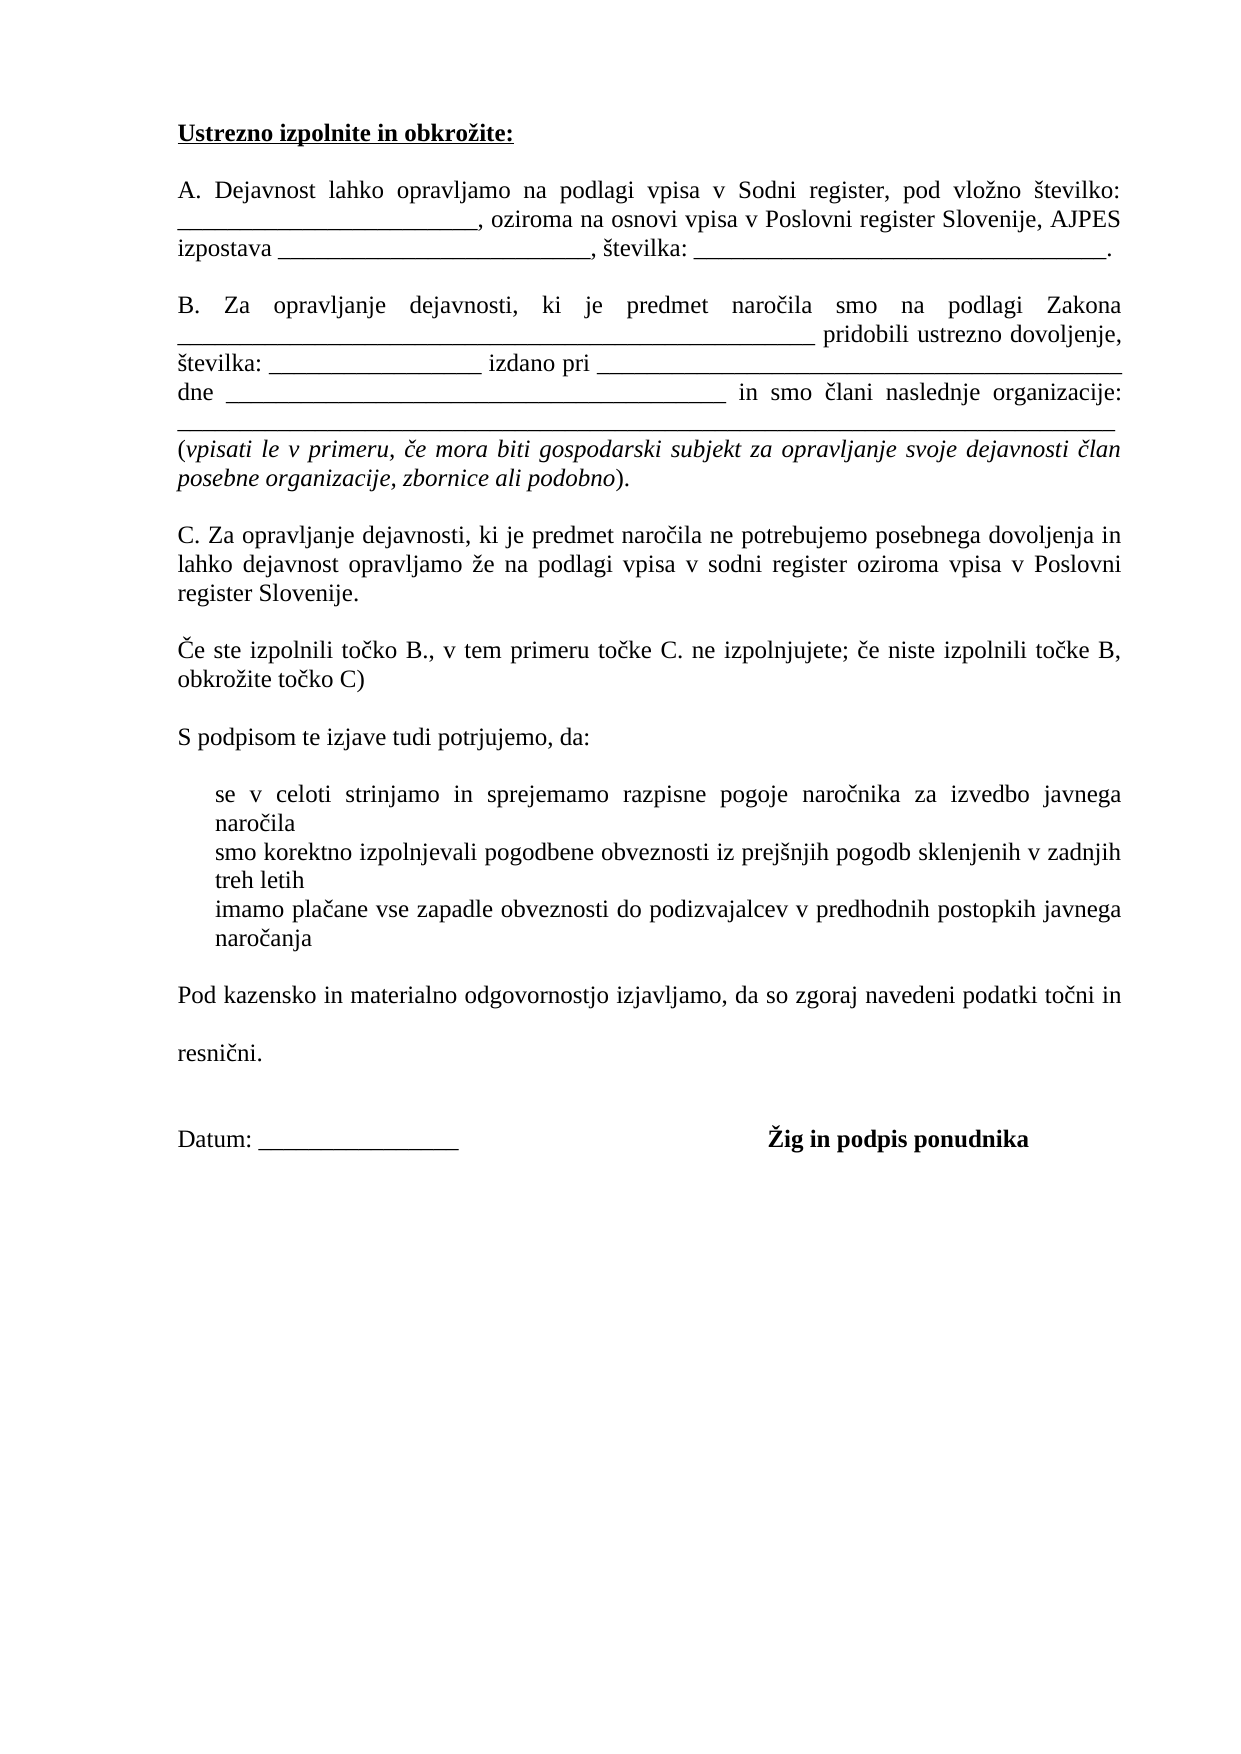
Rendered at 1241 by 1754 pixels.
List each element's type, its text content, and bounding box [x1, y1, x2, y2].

list smo korektno izpolnjevali pogodbene obveznosti iz prejšnjih pogodb sklenjenih v zadnjih treh letih [177, 837, 1122, 894]
text B. Za opravljanje dejavnosti, ki je predmet naročila smo na podlagi Zakona ___________________________________________________ pridobili ustrezno dovoljenje, številka: _________________ izdano pri __________________________________________ dne ________________________________________ in smo člani naslednje organizacije: ___________________________________________________________________________ (vpisati le v primeru, če mora biti gospodarski subjekt za opravljanje svoje dejavnosti član posebne organizacije, zbornice ali podobno). [177, 291, 1122, 492]
text Ustrezno izpolnite in obkrožite: [177, 118, 1122, 147]
text Datum: ________________ Žig in podpis ponudnika [177, 1124, 1122, 1153]
list se v celoti strinjamo in sprejemamo razpisne pogoje naročnika za izvedbo javnega naročila [177, 779, 1122, 837]
text S podpisom te izjave tudi potrjujemo, da: [177, 722, 1122, 751]
text Pod kazensko in materialno odgovornostjo izjavljamo, da so zgoraj navedeni podatki točni in resnični. [177, 981, 1122, 1067]
list imamo plačane vse zapadle obveznosti do podizvajalcev v predhodnih postopkih javnega naročanja [177, 894, 1122, 952]
text Če ste izpolnili točko B., v tem primeru točke C. ne izpolnjujete; če niste izpolnili točke B, obkrožite točko C) [177, 636, 1122, 693]
text A. Dejavnost lahko opravljamo na podlagi vpisa v Sodni register, pod vložno številko: ________________________, oziroma na osnovi vpisa v Poslovni register Slovenije, AJPES izpostava _________________________, številka: _________________________________. [177, 176, 1122, 262]
text C. Za opravljanje dejavnosti, ki je predmet naročila ne potrebujemo posebnega dovoljenja in lahko dejavnost opravljamo že na podlagi vpisa v sodni register oziroma vpisa v Poslovni register Slovenije. [177, 521, 1122, 607]
